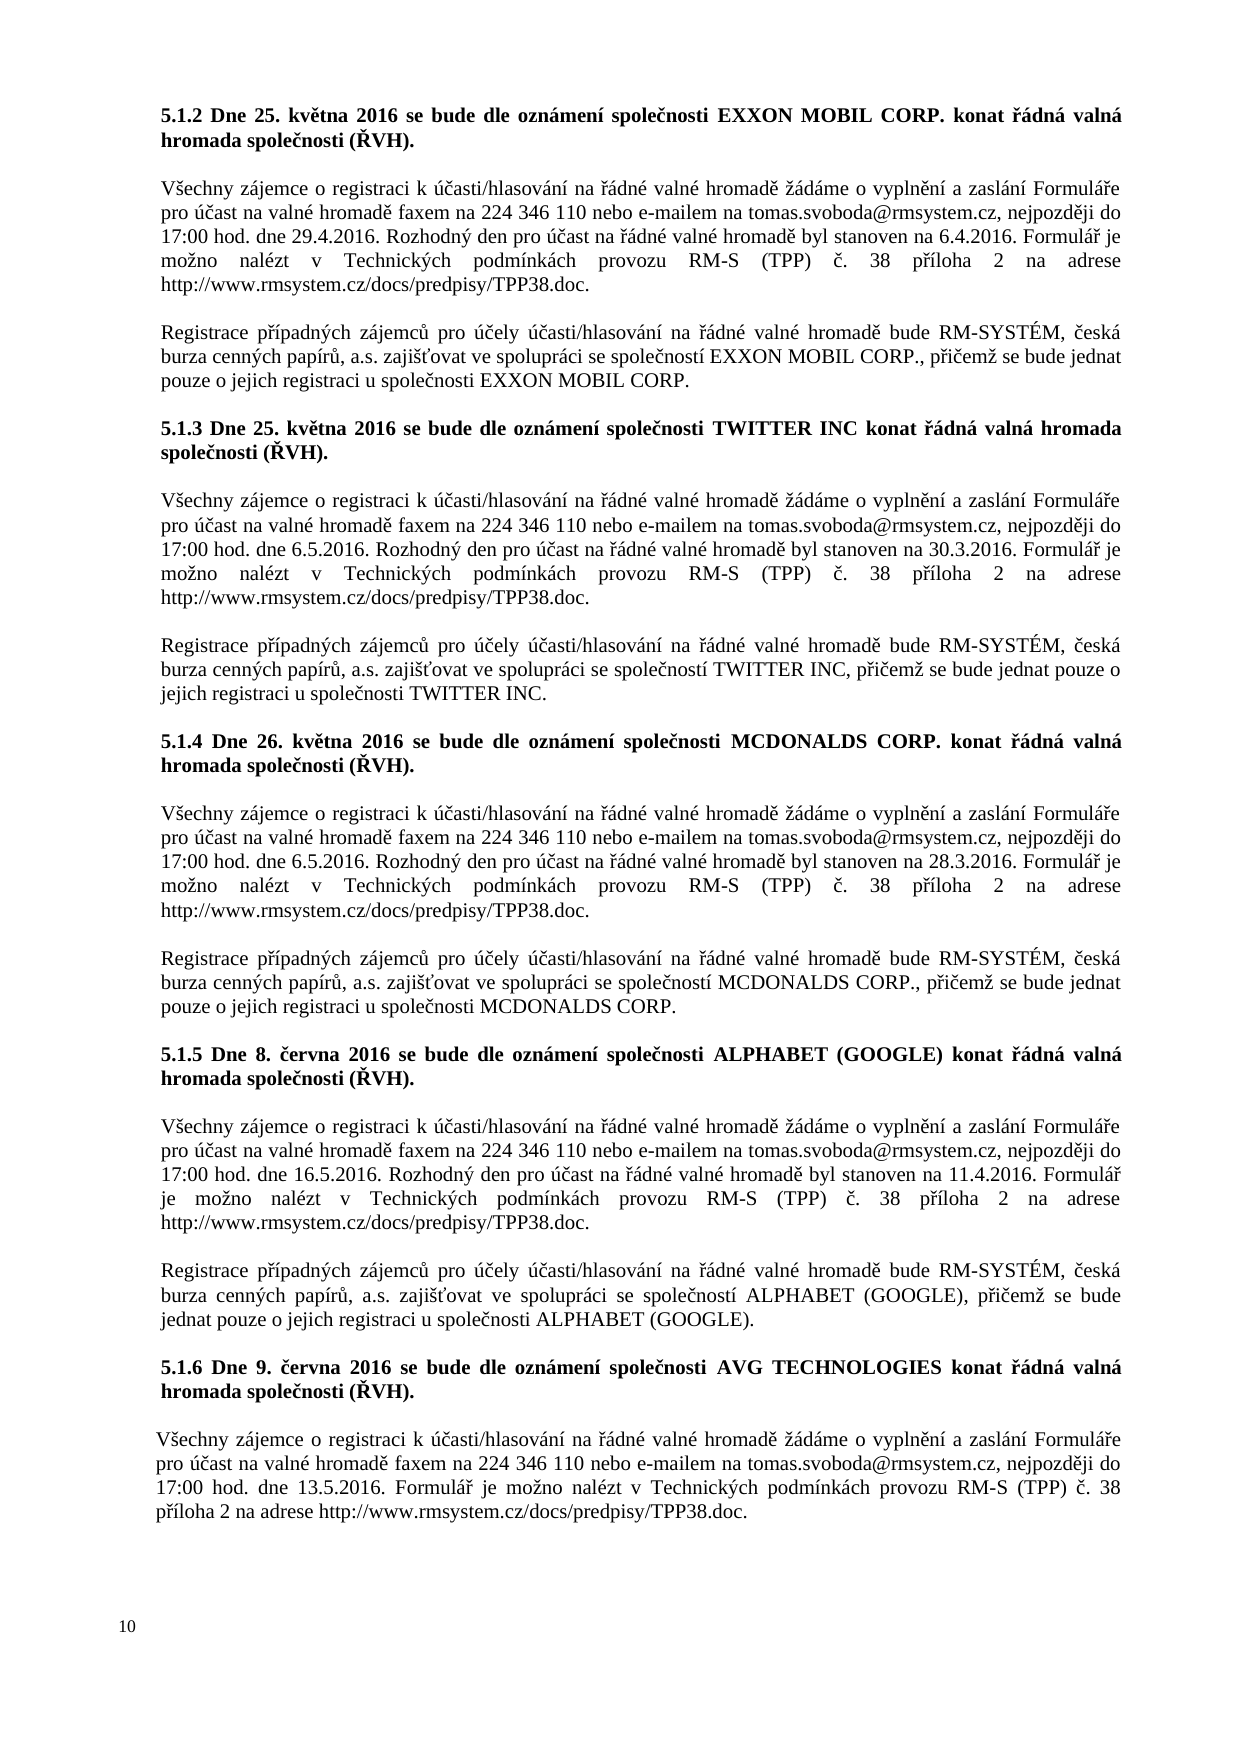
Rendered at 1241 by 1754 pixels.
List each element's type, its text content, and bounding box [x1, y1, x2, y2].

text 5.1.6 Dne 9. června 2016 se bude dle oznámení společnosti AVG TECHNOLOGIES konat řádná valná hromada společnosti (ŘVH). [161, 1355, 1122, 1403]
text 5.1.3 Dne 25. května 2016 se bude dle oznámení společnosti TWITTER INC konat řádná valná hromada společnosti (ŘVH). [161, 416, 1122, 464]
text Registrace případných zájemců pro účely účasti/hlasování na řádné valné hromadě bude RM-SYSTÉM, česká burza cenných papírů, a.s. zajišťovat ve spolupráci se společností ALPHABET (GOOGLE), přičemž se bude jednat pouze o jejich registraci u společnosti ALPHABET (GOOGLE). [161, 1258, 1122, 1331]
text Registrace případných zájemců pro účely účasti/hlasování na řádné valné hromadě bude RM-SYSTÉM, česká burza cenných papírů, a.s. zajišťovat ve spolupráci se společností EXXON MOBIL CORP., přičemž se bude jednat pouze o jejich registraci u společnosti EXXON MOBIL CORP. [161, 320, 1122, 392]
text Registrace případných zájemců pro účely účasti/hlasování na řádné valné hromadě bude RM-SYSTÉM, česká burza cenných papírů, a.s. zajišťovat ve spolupráci se společností MCDONALDS CORP., přičemž se bude jednat pouze o jejich registraci u společnosti MCDONALDS CORP. [161, 946, 1122, 1018]
text Všechny zájemce o registraci k účasti/hlasování na řádné valné hromadě žádáme o vyplnění a zaslání Formuláře pro účast na valné hromadě faxem na 224 346 110 nebo e-mailem na tomas.svoboda@rmsystem.cz, nejpozději do 17:00 hod. dne 6.5.2016. Rozhodný den pro účast na řádné valné hromadě byl stanoven na 28.3.2016. Formulář je možno nalézt v Technických podmínkách provozu RM-S (TPP) č. 38 příloha 2 na adrese http://www.rmsystem.cz/docs/predpisy/TPP38.doc. [161, 801, 1122, 922]
text 5.1.4 Dne 26. května 2016 se bude dle oznámení společnosti MCDONALDS CORP. konat řádná valná hromada společnosti (ŘVH). [161, 729, 1122, 777]
text Všechny zájemce o registraci k účasti/hlasování na řádné valné hromadě žádáme o vyplnění a zaslání Formuláře pro účast na valné hromadě faxem na 224 346 110 nebo e-mailem na tomas.svoboda@rmsystem.cz, nejpozději do 17:00 hod. dne 13.5.2016. Formulář je možno nalézt v Technických podmínkách provozu RM-S (TPP) č. 38 příloha 2 na adrese http://www.rmsystem.cz/docs/predpisy/TPP38.doc. [156, 1427, 1122, 1523]
text 5.1.2 Dne 25. května 2016 se bude dle oznámení společnosti EXXON MOBIL CORP. konat řádná valná hromada společnosti (ŘVH). [161, 103, 1122, 152]
text Všechny zájemce o registraci k účasti/hlasování na řádné valné hromadě žádáme o vyplnění a zaslání Formuláře pro účast na valné hromadě faxem na 224 346 110 nebo e-mailem na tomas.svoboda@rmsystem.cz, nejpozději do 17:00 hod. dne 29.4.2016. Rozhodný den pro účast na řádné valné hromadě byl stanoven na 6.4.2016. Formulář je možno nalézt v Technických podmínkách provozu RM-S (TPP) č. 38 příloha 2 na adrese http://www.rmsystem.cz/docs/predpisy/TPP38.doc. [161, 176, 1122, 296]
text 5.1.5 Dne 8. června 2016 se bude dle oznámení společnosti ALPHABET (GOOGLE) konat řádná valná hromada společnosti (ŘVH). [161, 1042, 1122, 1090]
text Všechny zájemce o registraci k účasti/hlasování na řádné valné hromadě žádáme o vyplnění a zaslání Formuláře pro účast na valné hromadě faxem na 224 346 110 nebo e-mailem na tomas.svoboda@rmsystem.cz, nejpozději do 17:00 hod. dne 16.5.2016. Rozhodný den pro účast na řádné valné hromadě byl stanoven na 11.4.2016. Formulář je možno nalézt v Technických podmínkách provozu RM-S (TPP) č. 38 příloha 2 na adrese http://www.rmsystem.cz/docs/predpisy/TPP38.doc. [161, 1114, 1122, 1234]
text Všechny zájemce o registraci k účasti/hlasování na řádné valné hromadě žádáme o vyplnění a zaslání Formuláře pro účast na valné hromadě faxem na 224 346 110 nebo e-mailem na tomas.svoboda@rmsystem.cz, nejpozději do 17:00 hod. dne 6.5.2016. Rozhodný den pro účast na řádné valné hromadě byl stanoven na 30.3.2016. Formulář je možno nalézt v Technických podmínkách provozu RM-S (TPP) č. 38 příloha 2 na adrese http://www.rmsystem.cz/docs/predpisy/TPP38.doc. [161, 488, 1122, 609]
text Registrace případných zájemců pro účely účasti/hlasování na řádné valné hromadě bude RM-SYSTÉM, česká burza cenných papírů, a.s. zajišťovat ve spolupráci se společností TWITTER INC, přičemž se bude jednat pouze o jejich registraci u společnosti TWITTER INC. [161, 633, 1122, 705]
